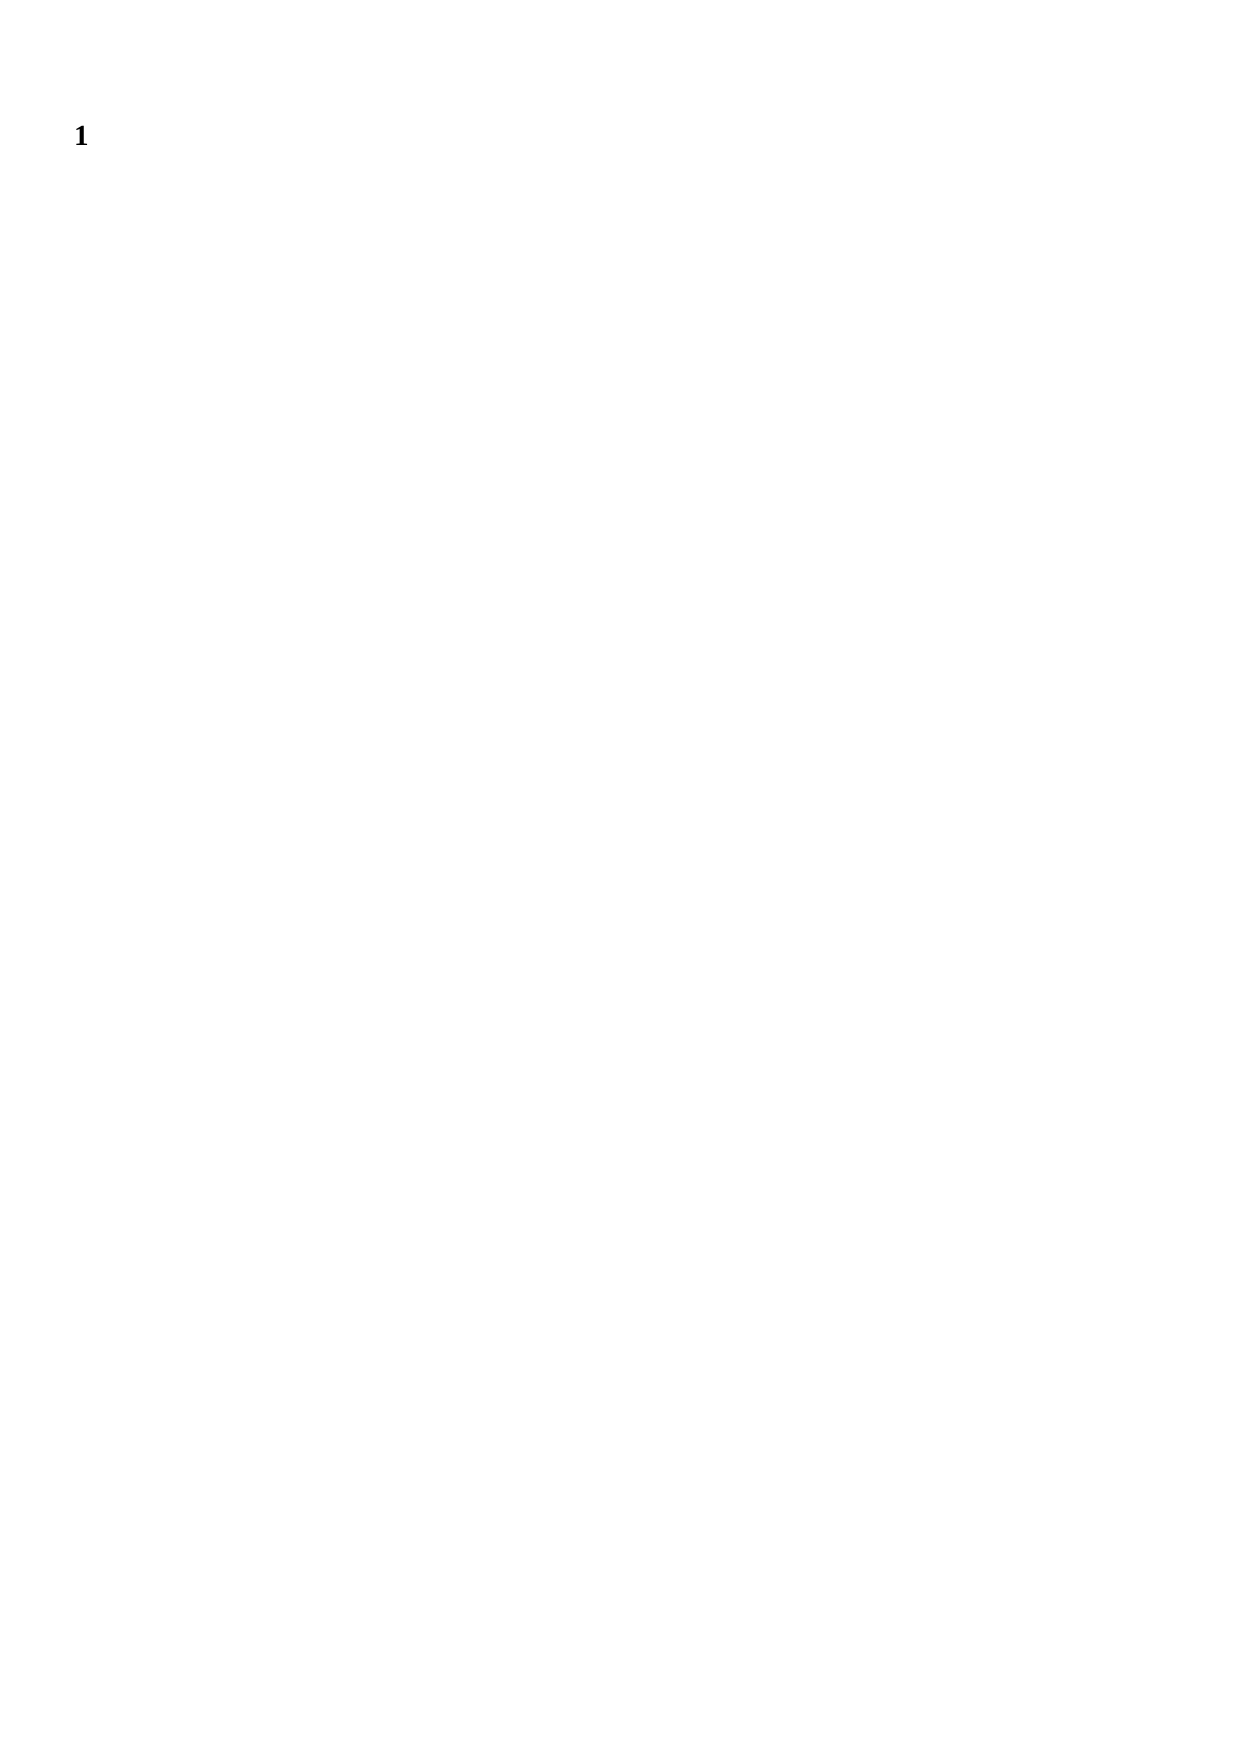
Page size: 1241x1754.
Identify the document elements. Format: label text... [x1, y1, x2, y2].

text 1 [74, 118, 1122, 152]
